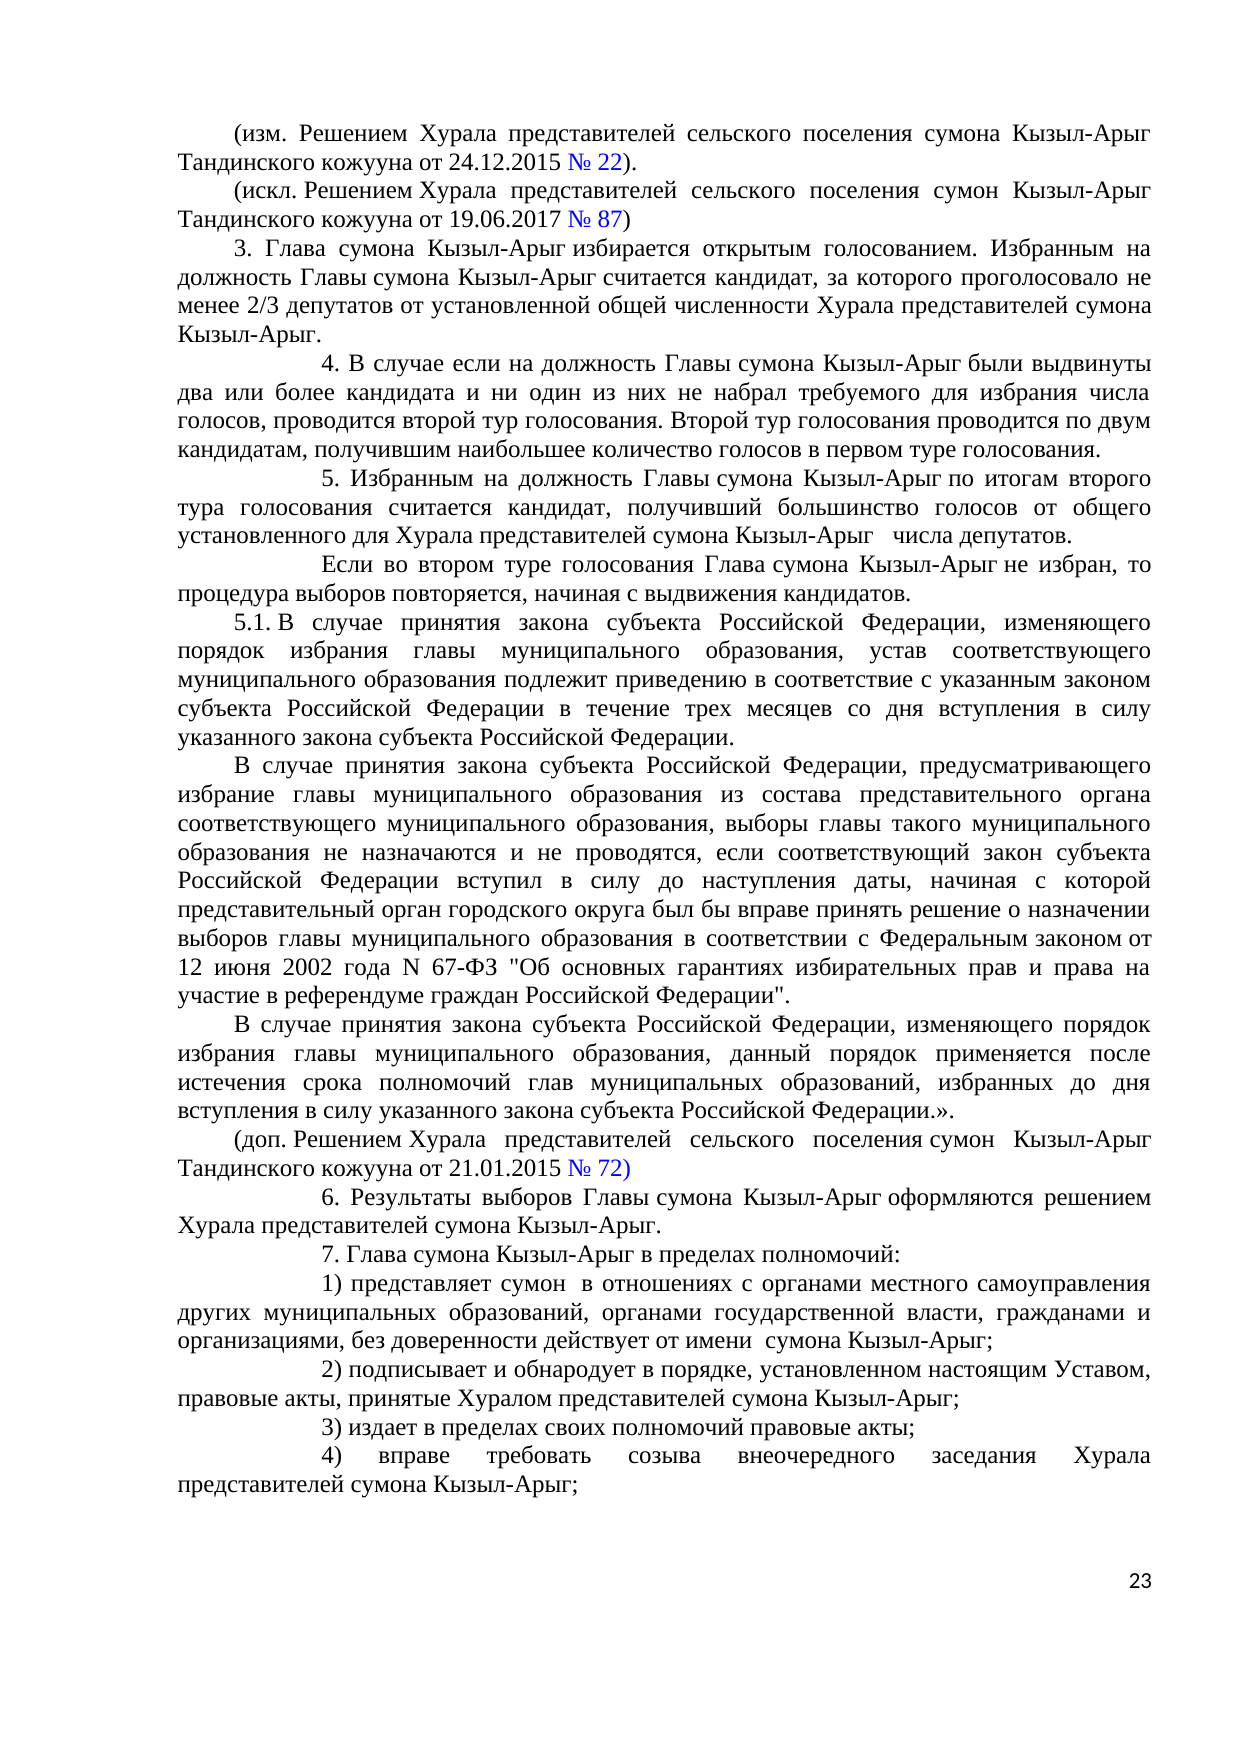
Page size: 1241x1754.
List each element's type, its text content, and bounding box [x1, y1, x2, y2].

text 5. Избранным на должность Главы сумона Кызыл-Арыг по итогам второго тура голосования считается кандидат, получивший большинство голосов от общего установленного для Хурала представителей сумона Кызыл-Арыг числа депутатов. [177, 463, 1152, 549]
text (изм. Решением Хурала представителей сельского поселения сумона Кызыл-Арыг Тандинского кожууна от 24.12.2015 № 22). [177, 118, 1152, 176]
text Если во втором туре голосования Глава сумона Кызыл-Арыг не избран, то процедура выборов повторяется, начиная с выдвижения кандидатов. [177, 549, 1152, 607]
text 6. Результаты выборов Главы сумона Кызыл-Арыг оформляются решением Хурала представителей сумона Кызыл-Арыг. [177, 1182, 1152, 1239]
text 4) вправе требовать созыва внеочередного заседания Хурала представителей сумона Кызыл-Арыг; [177, 1441, 1152, 1498]
text В случае принятия закона субъекта Российской Федерации, изменяющего порядок избрания главы муниципального образования, данный порядок применяется после истечения срока полномочий глав муниципальных образований, избранных до дня вступления в силу указанного закона субъекта Российской Федерации.». [177, 1009, 1152, 1124]
text 4. В случае если на должность Главы сумона Кызыл-Арыг были выдвинуты два или более кандидата и ни один из них не набрал требуемого для избрания числа голосов, проводится второй тур голосования. Второй тур голосования проводится по двум кандидатам, получившим наибольшее количество голосов в первом туре голосования. [177, 348, 1152, 463]
text 2) подписывает и обнародует в порядке, установленном настоящим Уставом, правовые акты, принятые Хуралом представителей сумона Кызыл-Арыг; [177, 1354, 1152, 1412]
text 5.1. В случае принятия закона субъекта Российской Федерации, изменяющего порядок избрания главы муниципального образования, устав соответствующего муниципального образования подлежит приведению в соответствие с указанным законом субъекта Российской Федерации в течение трех месяцев со дня вступления в силу указанного закона субъекта Российской Федерации. [177, 607, 1152, 751]
text (искл. Решением Хурала представителей сельского поселения сумон Кызыл-Арыг Тандинского кожууна от 19.06.2017 № 87) [177, 176, 1152, 233]
text 1) представляет сумон в отношениях с органами местного самоуправления других муниципальных образований, органами государственной власти, гражданами и организациями, без доверенности действует от имени сумона Кызыл-Арыг; [177, 1268, 1152, 1354]
text В случае принятия закона субъекта Российской Федерации, предусматривающего избрание главы муниципального образования из состава представительного органа соответствующего муниципального образования, выборы главы такого муниципального образования не назначаются и не проводятся, если соответствующий закон субъекта Российской Федерации вступил в силу до наступления даты, начиная с которой представительный орган городского округа был бы вправе принять решение о назначении выборов главы муниципального образования в соответствии с Федеральным законом от 12 июня 2002 года N 67-ФЗ "Об основных гарантиях избирательных прав и права на участие в референдуме граждан Российской Федерации". [177, 751, 1152, 1009]
text (доп. Решением Хурала представителей сельского поселения сумон Кызыл-Арыг Тандинского кожууна от 21.01.2015 № 72) [177, 1124, 1152, 1182]
text 3) издает в пределах своих полномочий правовые акты; [177, 1412, 1152, 1441]
text 7. Глава сумона Кызыл-Арыг в пределах полномочий: [177, 1239, 1152, 1268]
text 3. Глава сумона Кызыл-Арыг избирается открытым голосованием. Избранным на должность Главы сумона Кызыл-Арыг считается кандидат, за которого проголосовало не менее 2/3 депутатов от установленной общей численности Хурала представителей сумона Кызыл-Арыг. [177, 233, 1152, 348]
